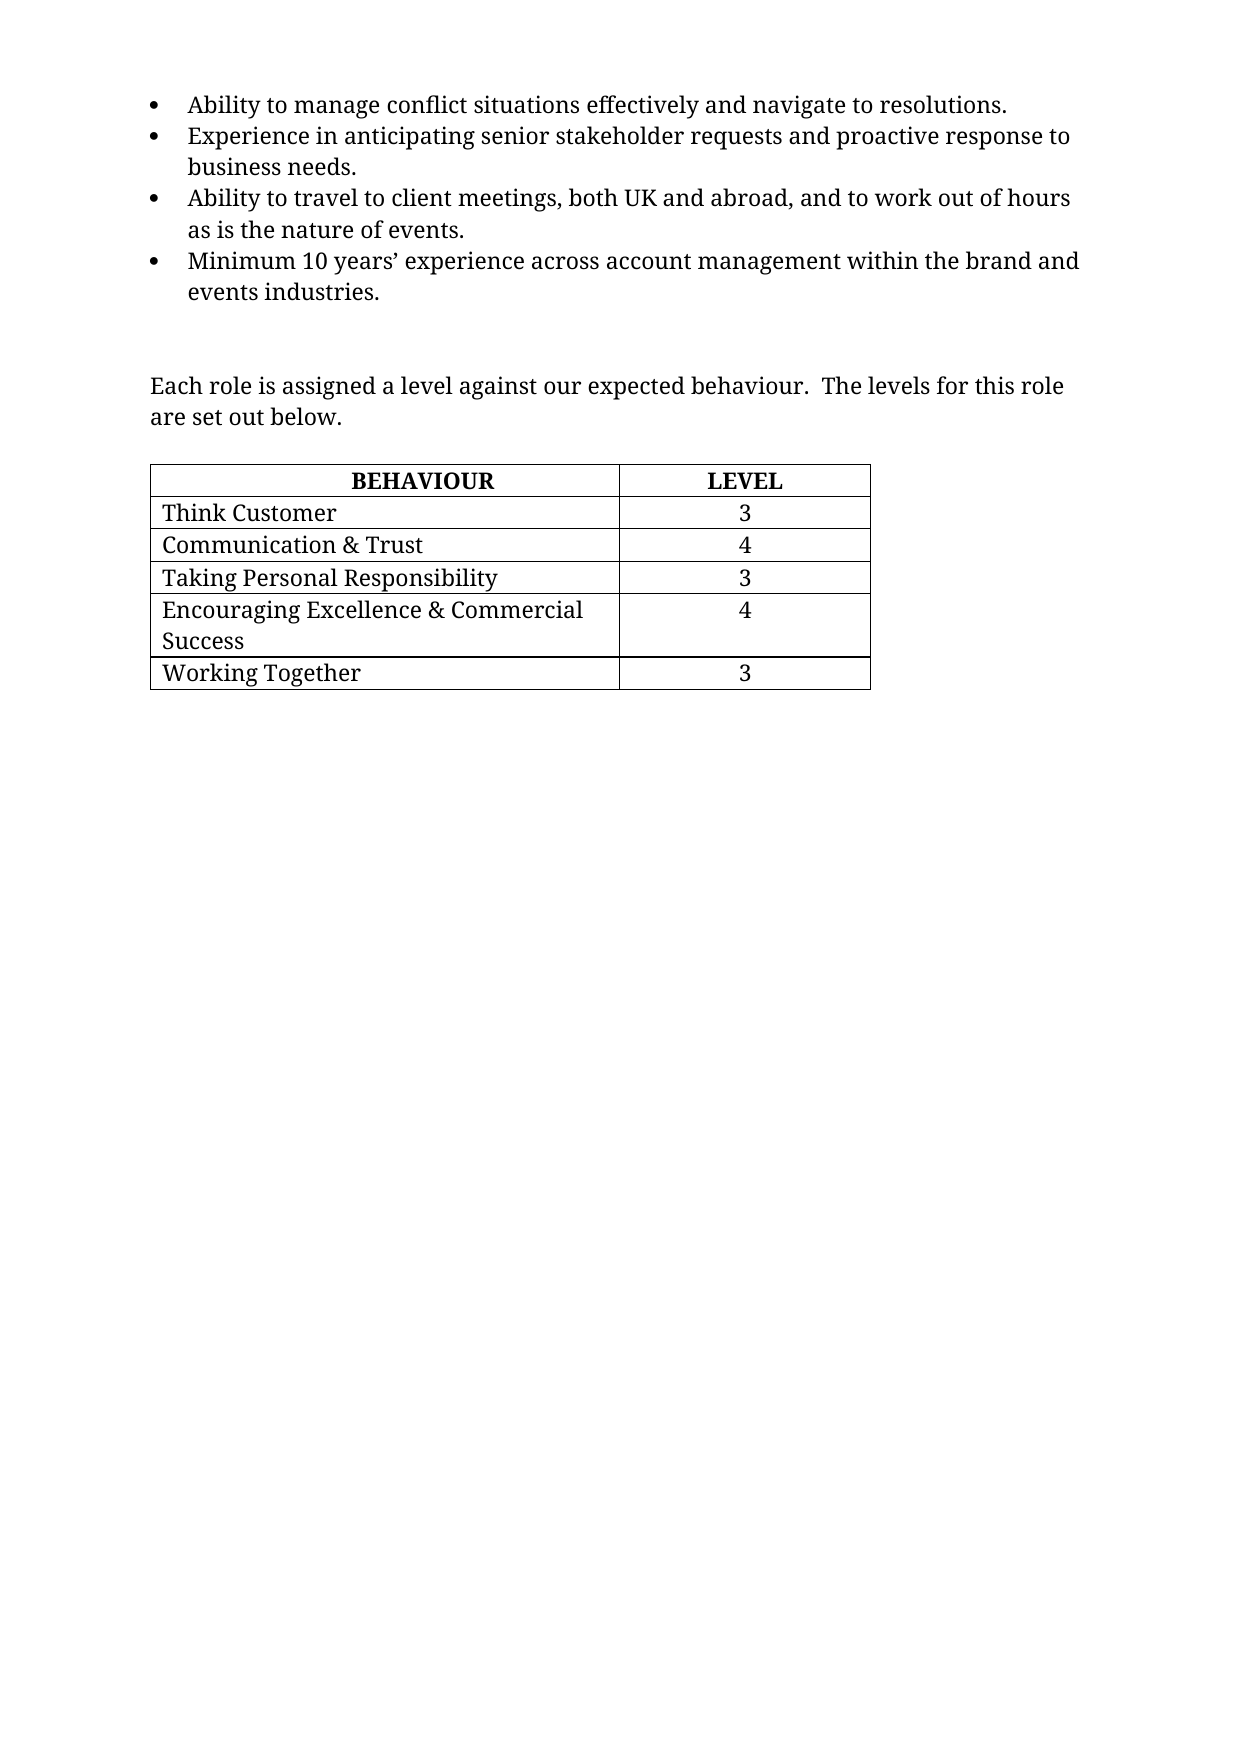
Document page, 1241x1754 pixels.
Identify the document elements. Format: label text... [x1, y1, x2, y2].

table_header BEHAVIOUR [151, 465, 619, 496]
text Each role is assigned a level against our expected behaviour. The levels for this role are set out below. [150, 370, 1090, 432]
table_cell 4 [620, 529, 870, 561]
list Ability to manage conflict situations effectively and navigate to resolutions. [150, 89, 1090, 120]
list Ability to travel to client meetings, both UK and abroad, and to work out of hours as is the nature of events. [150, 182, 1090, 245]
table_cell Working Together [151, 658, 619, 689]
table_cell 4 [620, 594, 870, 656]
table_cell 3 [620, 658, 870, 689]
table_cell Taking Personal Responsibility [151, 562, 619, 593]
table_header LEVEL [620, 465, 870, 496]
list Experience in anticipating senior stakeholder requests and proactive response to business needs. [150, 120, 1090, 182]
table_cell Encouraging Excellence & Commercial Success [151, 594, 619, 656]
table_cell 3 [620, 562, 870, 593]
list Minimum 10 years’ experience across account management within the brand and events industries. [150, 245, 1090, 307]
table_cell 3 [620, 497, 870, 528]
table_cell Communication & Trust [151, 529, 619, 561]
table_cell Think Customer [151, 497, 619, 528]
